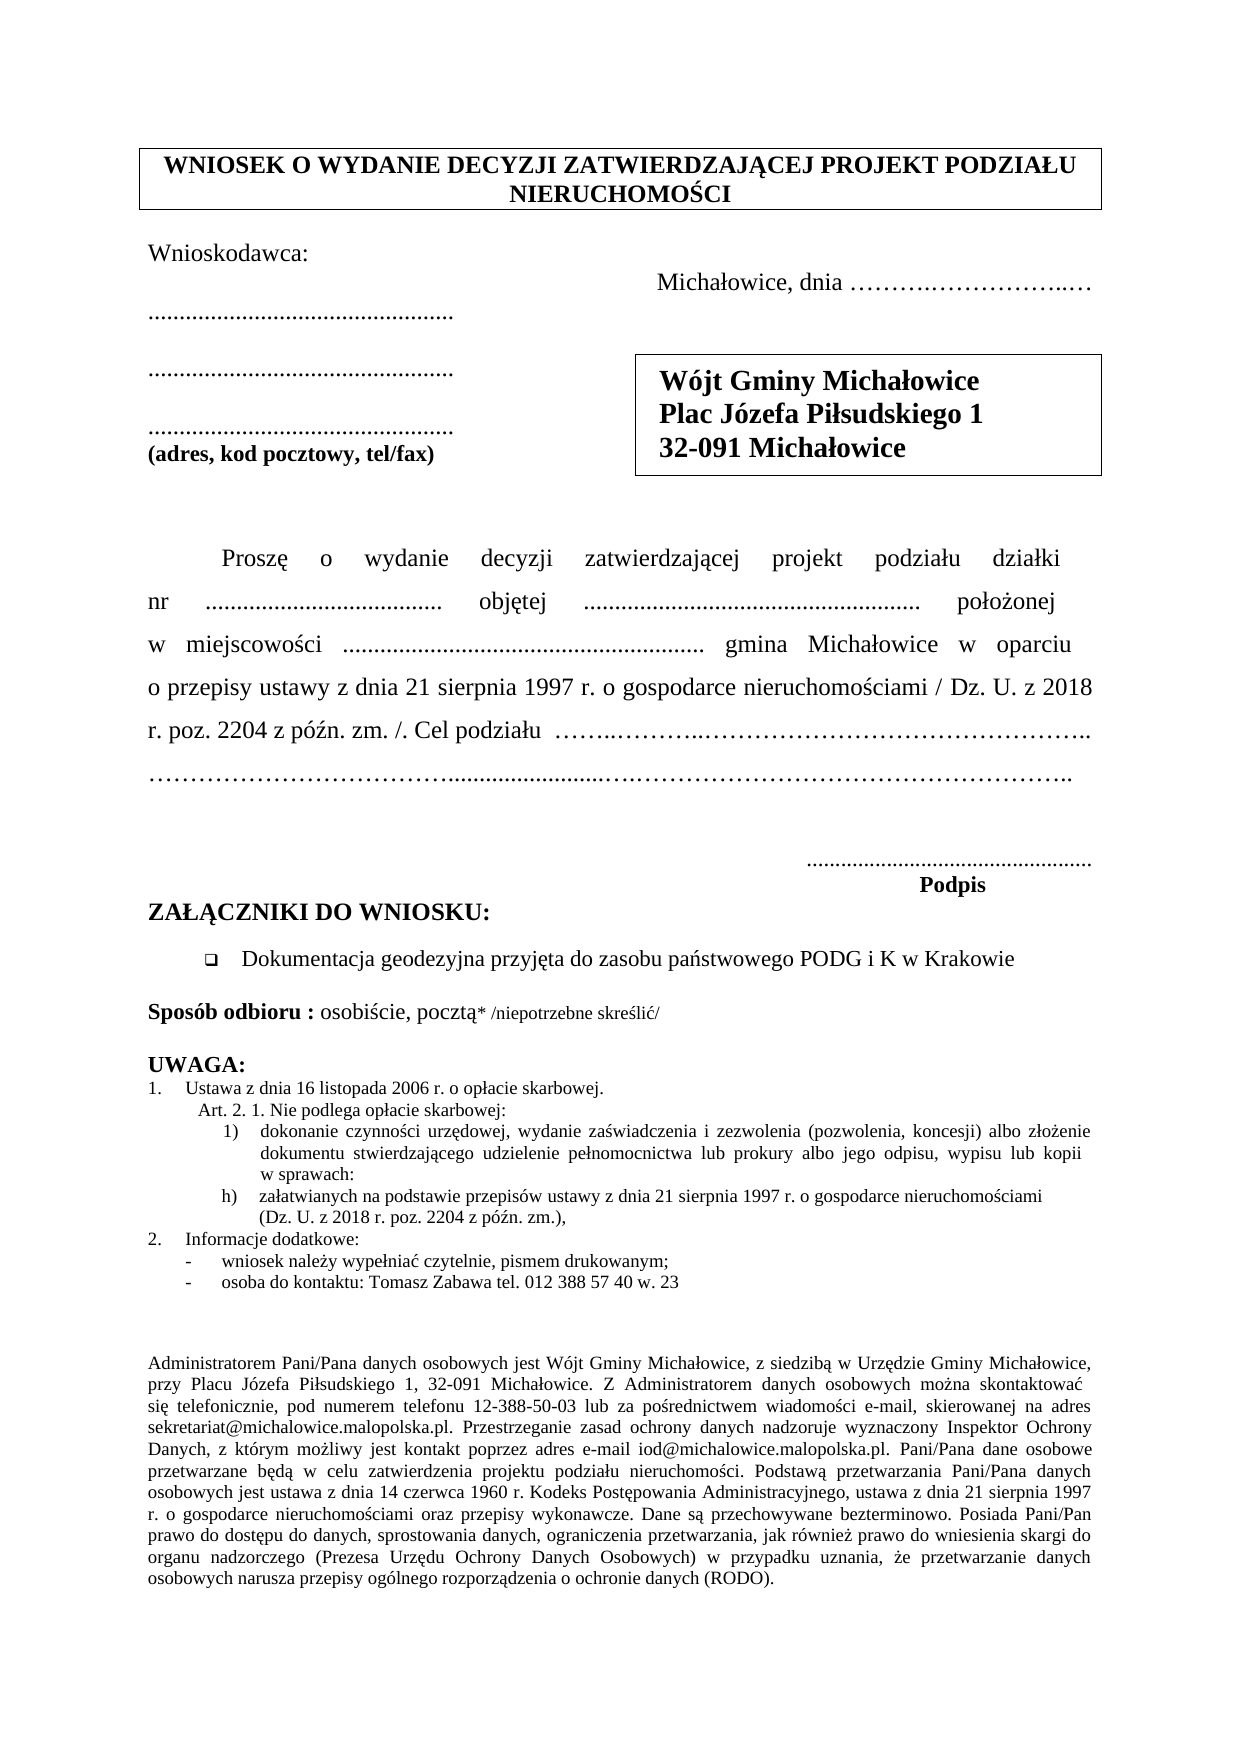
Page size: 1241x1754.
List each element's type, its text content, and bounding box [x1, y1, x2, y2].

text Sposób odbioru : osobiście, pocztą* /niepotrzebne skreślić/ [148, 998, 1093, 1024]
list Dokumentacja geodezyjna przyjęta do zasobu państwowego PODG i K w Krakowie [204, 945, 1093, 972]
text Proszę o wydanie decyzji zatwierdzającej projekt podziału działki nr ...................................... objętej ...................................................... położonej w miejscowości .......................................................... gmina Michałowice w oparciu o przepisy ustawy z dnia 21 sierpnia 1997 r. o gospodarce nieruchomościami / Dz. U. z 2018 r. poz. 2204 z późn. zm. /. Cel podziału ……..………..……………………………………….. [148, 543, 1093, 744]
text ................................................. [148, 296, 1093, 325]
text ................................................. [148, 353, 635, 382]
text ................................................. [148, 411, 635, 440]
list załatwianych na podstawie przepisów ustawy z dnia 21 sierpnia 1997 r. o gospodarce nieruchomościami [221, 1185, 1093, 1206]
text Podpis [811, 871, 1093, 897]
text Art. 2. 1. Nie podlega opłacie skarbowej: [148, 1098, 1093, 1120]
text (Dz. U. z 2018 r. poz. 2204 z późn. zm.), [221, 1206, 1093, 1228]
text (adres, kod pocztowy, tel/fax) [148, 440, 635, 466]
text - wniosek należy wypełniać czytelnie, pismem drukowanym; [185, 1249, 1093, 1271]
list Informacje dodatkowe: [148, 1228, 1093, 1249]
list dokonanie czynności urzędowej, wydanie zaświadczenia i zezwolenia (pozwolenia, koncesji) albo złożenie dokumentu stwierdzającego udzielenie pełnomocnictwa lub prokury albo jego odpisu, wypisu lub kopii w sprawach: [223, 1120, 1093, 1185]
text UWAGA: [148, 1051, 1093, 1077]
text Michałowice, dnia ……….……………..… [148, 267, 1093, 296]
text ……………………………….........................….…………………………………………….. [148, 758, 1093, 787]
list Ustawa z dnia 16 listopada 2006 r. o opłacie skarbowej. [148, 1077, 1093, 1098]
text Administratorem Pani/Pana danych osobowych jest Wójt Gminy Michałowice, z siedzibą w Urzędzie Gminy Michałowice, przy Placu Józefa Piłsudskiego 1, 32-091 Michałowice. Z Administratorem danych osobowych można skontaktować się telefonicznie, pod numerem telefonu 12-388-50-03 lub za pośrednictwem wiadomości e-mail, skierowanej na adres sekretariat@michalowice.malopolska.pl. Przestrzeganie zasad ochrony danych nadzoruje wyznaczony Inspektor Ochrony Danych, z którym możliwy jest kontakt poprzez adres e-mail iod@michalowice.malopolska.pl. Pani/Pana dane osobowe przetwarzane będą w celu zatwierdzenia projektu podziału nieruchomości. Podstawą przetwarzania Pani/Pana danych osobowych jest ustawa z dnia 14 czerwca 1960 r. Kodeks Postępowania Administracyjnego, ustawa z dnia 21 sierpnia 1997 r. o gospodarce nieruchomościami oraz przepisy wykonawcze. Dane są przechowywane bezterminowo. Posiada Pani/Pan prawo do dostępu do danych, sprostowania danych, ograniczenia przetwarzania, jak również prawo do wniesienia skargi do organu nadzorczego (Prezesa Urzędu Ochrony Danych Osobowych) w przypadku uznania, że przetwarzanie danych osobowych narusza przepisy ogólnego rozporządzenia o ochronie danych (RODO). [148, 1352, 1093, 1589]
text Wnioskodawca: [148, 238, 1093, 267]
title WNIOSEK O WYDANIE DECYZJI ZATWIERDZAJĄCEJ PROJEKT PODZIAŁU NIERUCHOMOŚCI [140, 149, 1101, 209]
text ZAŁĄCZNIKI DO WNIOSKU: [148, 897, 1093, 926]
text - osoba do kontaktu: Tomasz Zabawa tel. 012 388 57 40 w. 23 [185, 1271, 1093, 1293]
text .................................................. [590, 844, 1093, 871]
